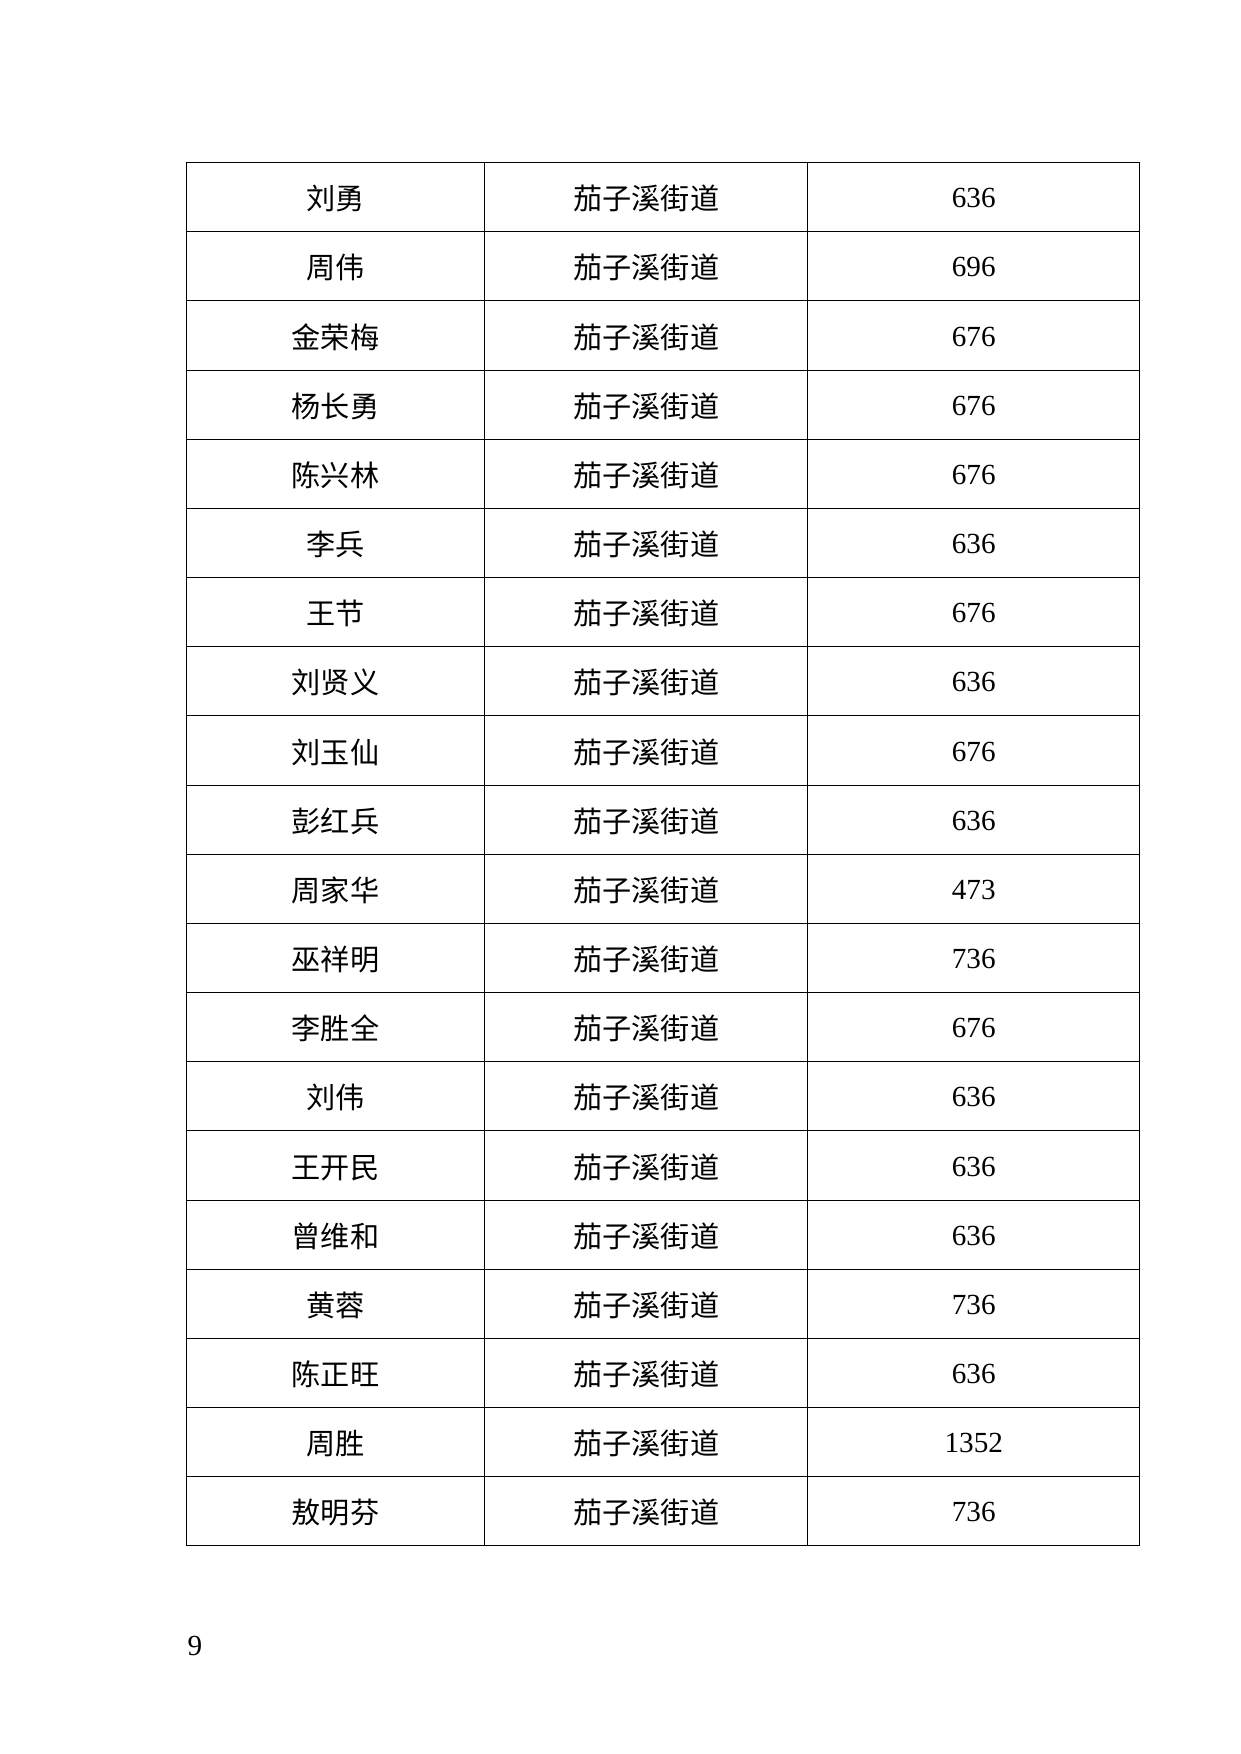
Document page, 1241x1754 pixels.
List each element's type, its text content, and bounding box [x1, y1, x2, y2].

table_cell 茄子溪街道 [485, 855, 807, 923]
table_cell 茄子溪街道 [485, 924, 807, 992]
table_cell 茄子溪街道 [485, 1339, 807, 1407]
table_cell 周胜 [187, 1408, 484, 1476]
table_cell 茄子溪街道 [485, 163, 807, 231]
table_cell 茄子溪街道 [485, 1062, 807, 1130]
table_cell 茄子溪街道 [485, 371, 807, 439]
table_cell 676 [808, 993, 1139, 1061]
table_cell 李胜全 [187, 993, 484, 1061]
table_cell 王节 [187, 578, 484, 646]
table_cell 茄子溪街道 [485, 232, 807, 300]
table_cell 636 [808, 1339, 1139, 1407]
table_cell 636 [808, 1062, 1139, 1130]
table_cell 676 [808, 440, 1139, 508]
table_cell 676 [808, 578, 1139, 646]
table_cell 736 [808, 1477, 1139, 1545]
table_cell 茄子溪街道 [485, 786, 807, 854]
table_cell 茄子溪街道 [485, 1270, 807, 1338]
table_cell 曾维和 [187, 1201, 484, 1269]
table_cell 茄子溪街道 [485, 440, 807, 508]
table_cell 黄蓉 [187, 1270, 484, 1338]
table_cell 陈兴林 [187, 440, 484, 508]
table_cell 636 [808, 1131, 1139, 1199]
table_cell 茄子溪街道 [485, 647, 807, 715]
table_cell 473 [808, 855, 1139, 923]
table_cell 736 [808, 1270, 1139, 1338]
table_cell 636 [808, 647, 1139, 715]
table_cell 696 [808, 232, 1139, 300]
table_cell 茄子溪街道 [485, 1408, 807, 1476]
table_cell 金荣梅 [187, 301, 484, 369]
table_cell 636 [808, 786, 1139, 854]
table_cell 676 [808, 301, 1139, 369]
table_cell 636 [808, 1201, 1139, 1269]
table_cell 676 [808, 716, 1139, 784]
table_cell 茄子溪街道 [485, 1477, 807, 1545]
table_cell 刘勇 [187, 163, 484, 231]
table_cell 敖明芬 [187, 1477, 484, 1545]
table_cell 李兵 [187, 509, 484, 577]
table_cell 茄子溪街道 [485, 1201, 807, 1269]
table_cell 彭红兵 [187, 786, 484, 854]
table_cell 周家华 [187, 855, 484, 923]
table_cell 杨长勇 [187, 371, 484, 439]
table_cell 刘贤义 [187, 647, 484, 715]
table_cell 1352 [808, 1408, 1139, 1476]
table_cell 周伟 [187, 232, 484, 300]
table_cell 636 [808, 163, 1139, 231]
table_cell 茄子溪街道 [485, 993, 807, 1061]
table_cell 636 [808, 509, 1139, 577]
table_cell 刘伟 [187, 1062, 484, 1130]
table_cell 茄子溪街道 [485, 1131, 807, 1199]
table_cell 茄子溪街道 [485, 301, 807, 369]
table_cell 王开民 [187, 1131, 484, 1199]
table_cell 陈正旺 [187, 1339, 484, 1407]
table_cell 736 [808, 924, 1139, 992]
table_cell 676 [808, 371, 1139, 439]
table_cell 茄子溪街道 [485, 509, 807, 577]
table_cell 刘玉仙 [187, 716, 484, 784]
table_cell 茄子溪街道 [485, 716, 807, 784]
table_cell 茄子溪街道 [485, 578, 807, 646]
table_cell 巫祥明 [187, 924, 484, 992]
